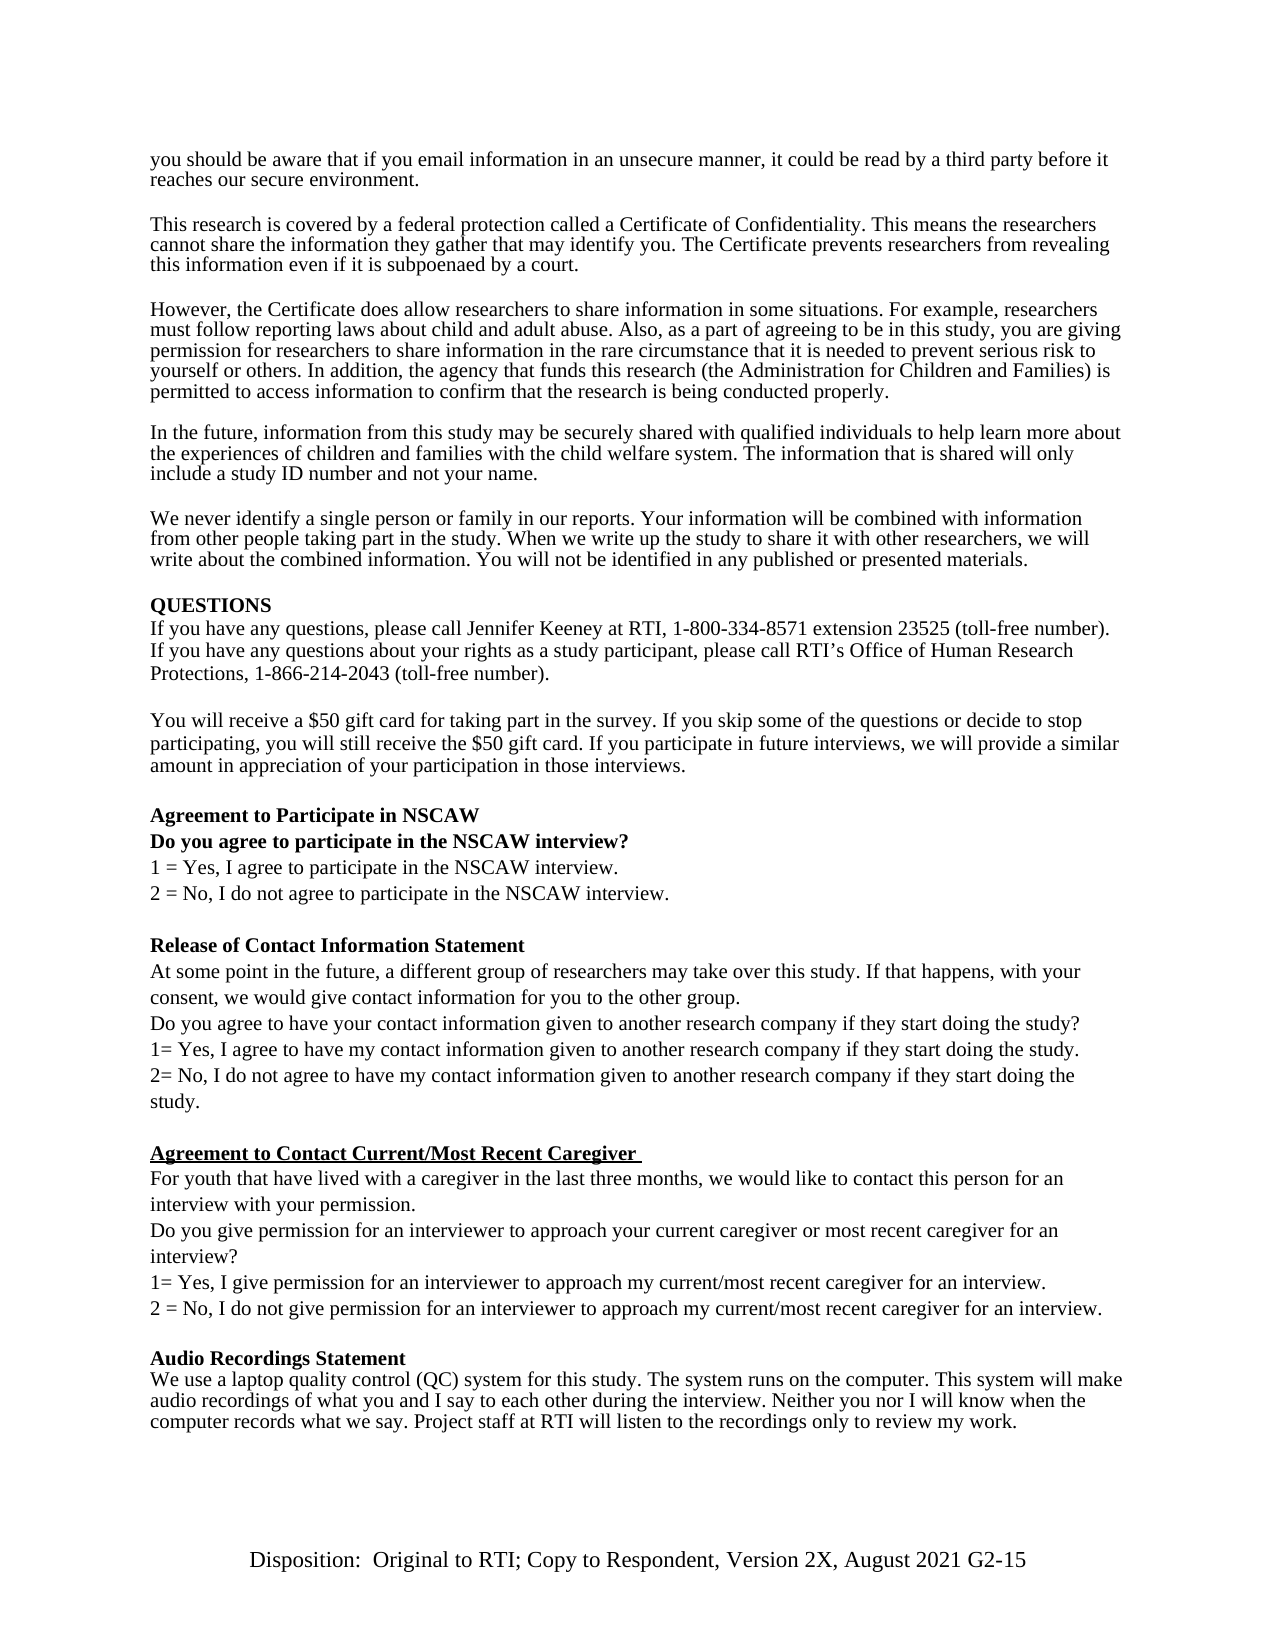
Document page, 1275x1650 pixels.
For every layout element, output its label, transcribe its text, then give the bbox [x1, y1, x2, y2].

text If you have any questions, please call Jennifer Keeney at RTI, 1-800-334-8571 extension 23525 (toll-free number). If you have any questions about your rights as a study participant, please call RTI’s Office of Human Research Protections, 1-866-214-2043 (toll-free number). [150, 617, 1125, 685]
text QUESTIONS [150, 594, 1125, 617]
text Agreement to Participate in NSCAW [150, 803, 1125, 827]
text Do you agree to have your contact information given to another research company if they start doing the study? [150, 1011, 1125, 1035]
text In the future, information from this study may be securely shared with qualified individuals to help learn more about the experiences of children and families with the child welfare system. The information that is shared will only include a study ID number and not your name. [150, 423, 1125, 485]
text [150, 150, 1125, 191]
text Agreement to Contact Current/Most Recent Caregiver [150, 1140, 1125, 1164]
text Release of Contact Information Statement [150, 933, 1125, 957]
text 1= Yes, I agree to have my contact information given to another research company if they start doing the study. [150, 1037, 1125, 1061]
text 2 = No, I do not give permission for an interviewer to approach my current/most recent caregiver for an interview. [150, 1296, 1125, 1320]
text 2= No, I do not agree to have my contact information given to another research company if they start doing the study. [150, 1063, 1125, 1113]
text You will receive a $50 gift card for taking part in the survey. If you skip some of the questions or decide to stop participating, you will still receive the $50 gift card. If you participate in future interviews, we will provide a similar amount in appreciation of your participation in those interviews. [150, 709, 1125, 777]
text 1 = Yes, I agree to participate in the NSCAW interview. [150, 855, 1125, 879]
text Do you give permission for an interviewer to approach your current caregiver or most recent caregiver for an interview? [150, 1218, 1125, 1268]
text 2 = No, I do not agree to participate in the NSCAW interview. [150, 881, 1125, 905]
text For youth that have lived with a caregiver in the last three months, we would like to contact this person for an interview with your permission. [150, 1166, 1125, 1216]
text We never identify a single person or family in our reports. Your information will be combined with information from other people taking part in the study. When we write up the study to share it with other researchers, we will write about the combined information. You will not be identified in any published or presented materials. [150, 509, 1125, 571]
text 1= Yes, I give permission for an interviewer to approach my current/most recent caregiver for an interview. [150, 1270, 1125, 1294]
text Do you agree to participate in the NSCAW interview? [150, 829, 1125, 853]
text Audio Recordings Statement [150, 1348, 1125, 1369]
text We use a laptop quality control (QC) system for this study. The system runs on the computer. This system will make audio recordings of what you and I say to each other during the interview. Neither you nor I will know when the computer records what we say. Project staff at RTI will listen to the recordings only to review my work. [150, 1369, 1125, 1433]
text This research is covered by a federal protection called a Certificate of Confidentiality. This means the researchers cannot share the information they gather that may identify you. The Certificate prevents researchers from revealing this information even if it is subpoenaed by a court. [150, 215, 1125, 276]
text However, the Certificate does allow researchers to share information in some situations. For example, researchers must follow reporting laws about child and adult abuse. Also, as a part of agreeing to be in this study, you are giving permission for researchers to share information in the rare circumstance that it is needed to prevent serious risk to yourself or others. In addition, the agency that funds this research (the Administration for Children and Families) is permitted to access information to confirm that the research is being conducted properly. [150, 301, 1125, 423]
text At some point in the future, a different group of researchers may take over this study. If that happens, with your consent, we would give contact information for you to the other group. [150, 959, 1125, 1009]
